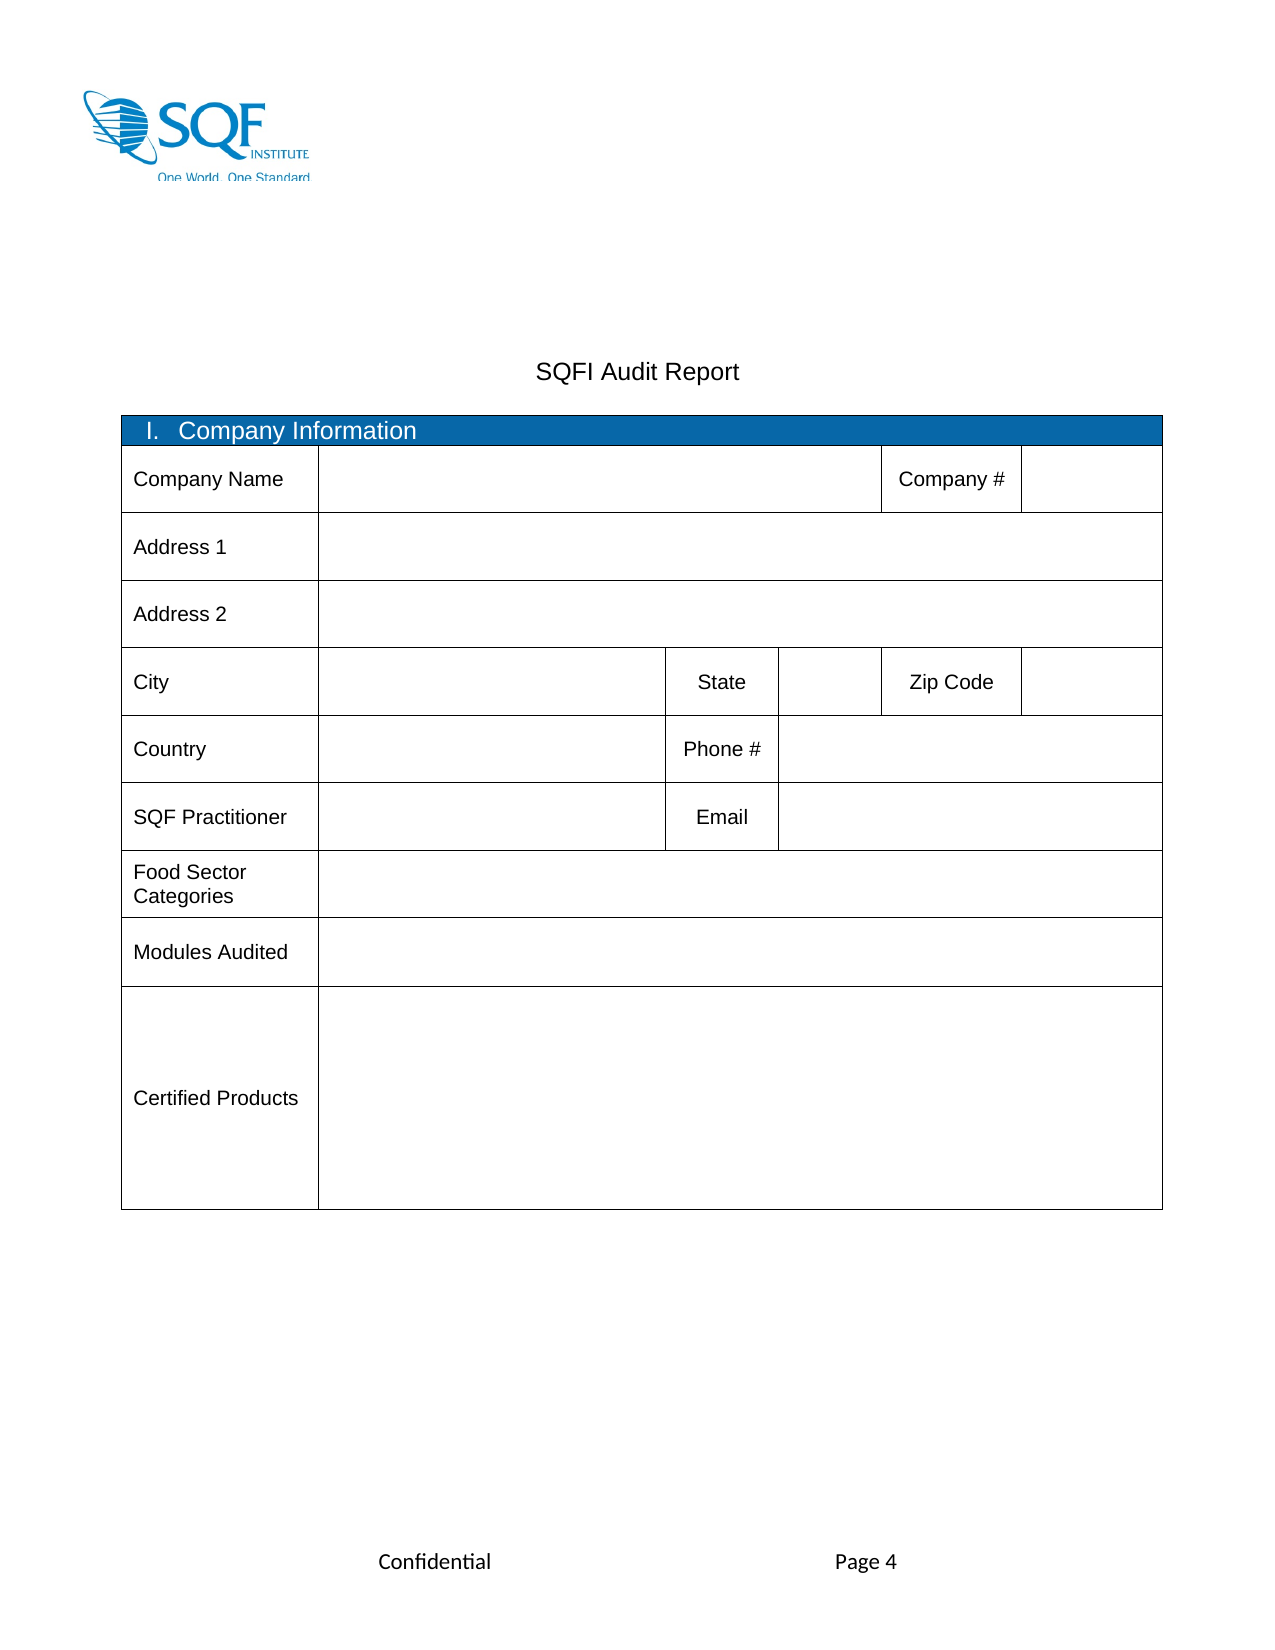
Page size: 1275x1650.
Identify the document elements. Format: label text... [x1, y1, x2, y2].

table_cell Company # [882, 446, 1021, 512]
table_header Company Information [122, 416, 1162, 445]
table_cell [319, 513, 1162, 580]
table_cell [1022, 648, 1162, 715]
table_cell Certified Products [122, 987, 318, 1208]
table_cell Address 2 [122, 581, 318, 647]
table_cell SQF Practitioner [122, 783, 318, 850]
text SQFI Audit Report [150, 357, 1125, 386]
table_cell [319, 648, 665, 715]
table_cell City [122, 648, 318, 715]
table_cell Phone # [666, 716, 778, 782]
table_cell [319, 918, 1162, 986]
table_cell Email [666, 783, 778, 850]
table_cell [319, 851, 1162, 917]
table_cell Company Name [122, 446, 318, 512]
table_cell [319, 581, 1162, 647]
table_cell [319, 446, 881, 512]
table_cell State [666, 648, 778, 715]
table_cell Zip Code [882, 648, 1021, 715]
table_cell Address 1 [122, 513, 318, 580]
table_cell [319, 987, 1162, 1208]
table_cell [319, 783, 665, 850]
table_cell Country [122, 716, 318, 782]
table_cell [779, 783, 1162, 850]
picture [80, 89, 312, 180]
table_cell [779, 648, 881, 715]
table_cell Modules Audited [122, 918, 318, 986]
table_cell Food Sector Categories [122, 851, 318, 917]
table_cell [1022, 446, 1162, 512]
table_cell [319, 716, 665, 782]
table_cell [779, 716, 1162, 782]
